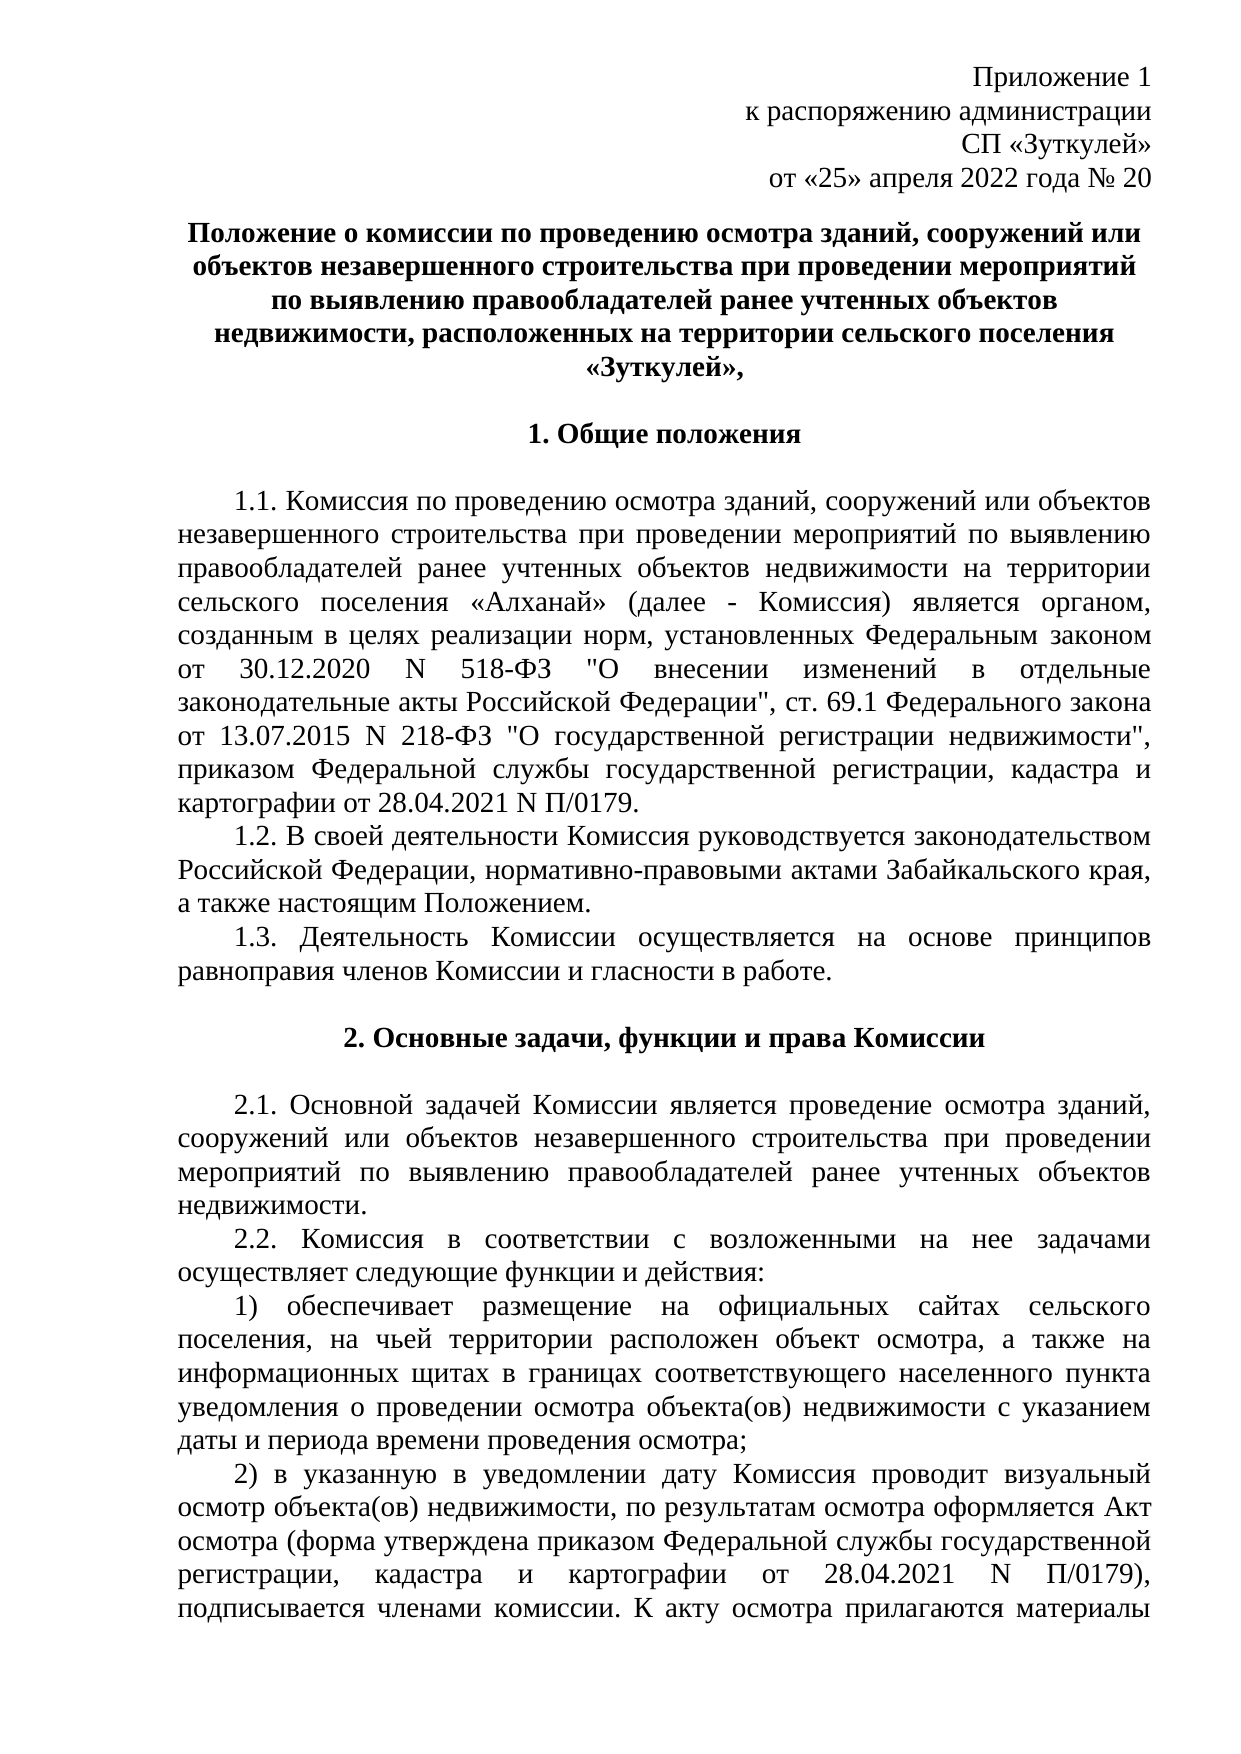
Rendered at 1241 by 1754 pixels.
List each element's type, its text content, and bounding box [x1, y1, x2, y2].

text 1. Общие положения [177, 416, 1152, 449]
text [177, 1456, 1152, 1623]
text Приложение 1 [177, 59, 1152, 93]
text 2.1. Основной задачей Комиссии является проведение осмотра зданий, сооружений или объектов незавершенного строительства при проведении мероприятий по выявлению правообладателей ранее учтенных объектов недвижимости. [177, 1087, 1152, 1221]
text к распоряжению администрации [698, 93, 1152, 126]
text от «25» апреля 2022 года № 20 [698, 160, 1152, 193]
text 1) обеспечивает размещение на официальных сайтах сельского поселения, на чьей территории расположен объект осмотра, а также на информационных щитах в границах соответствующего населенного пункта уведомления о проведении осмотра объекта(ов) недвижимости с указанием даты и периода времени проведения осмотра; [177, 1288, 1152, 1456]
text 1.2. В своей деятельности Комиссия руководствуется законодательством Российской Федерации, нормативно-правовыми актами Забайкальского края, а также настоящим Положением. [177, 818, 1152, 919]
text 2.2. Комиссия в соответствии с возложенными на нее задачами осуществляет следующие функции и действия: [177, 1221, 1152, 1288]
text 2. Основные задачи, функции и права Комиссии [177, 1020, 1152, 1053]
text СП «Зуткулей» [698, 126, 1152, 160]
text 1.3. Деятельность Комиссии осуществляется на основе принципов равноправия членов Комиссии и гласности в работе. [177, 919, 1152, 986]
text Положение о комиссии по проведению осмотра зданий, сооружений или объектов незавершенного строительства при проведении мероприятий по выявлению правообладателей ранее учтенных объектов недвижимости, расположенных на территории сельского поселения «Зуткулей», [177, 215, 1152, 382]
text 1.1. Комиссия по проведению осмотра зданий, сооружений или объектов незавершенного строительства при проведении мероприятий по выявлению правообладателей ранее учтенных объектов недвижимости на территории сельского поселения «Алханай» (далее - Комиссия) является органом, созданным в целях реализации норм, установленных Федеральным законом от 30.12.2020 N 518-ФЗ "О внесении изменений в отдельные законодательные акты Российской Федерации", ст. 69.1 Федерального закона от 13.07.2015 N 218-ФЗ "О государственной регистрации недвижимости", приказом Федеральной службы государственной регистрации, кадастра и картографии от 28.04.2021 N П/0179. [177, 483, 1152, 818]
